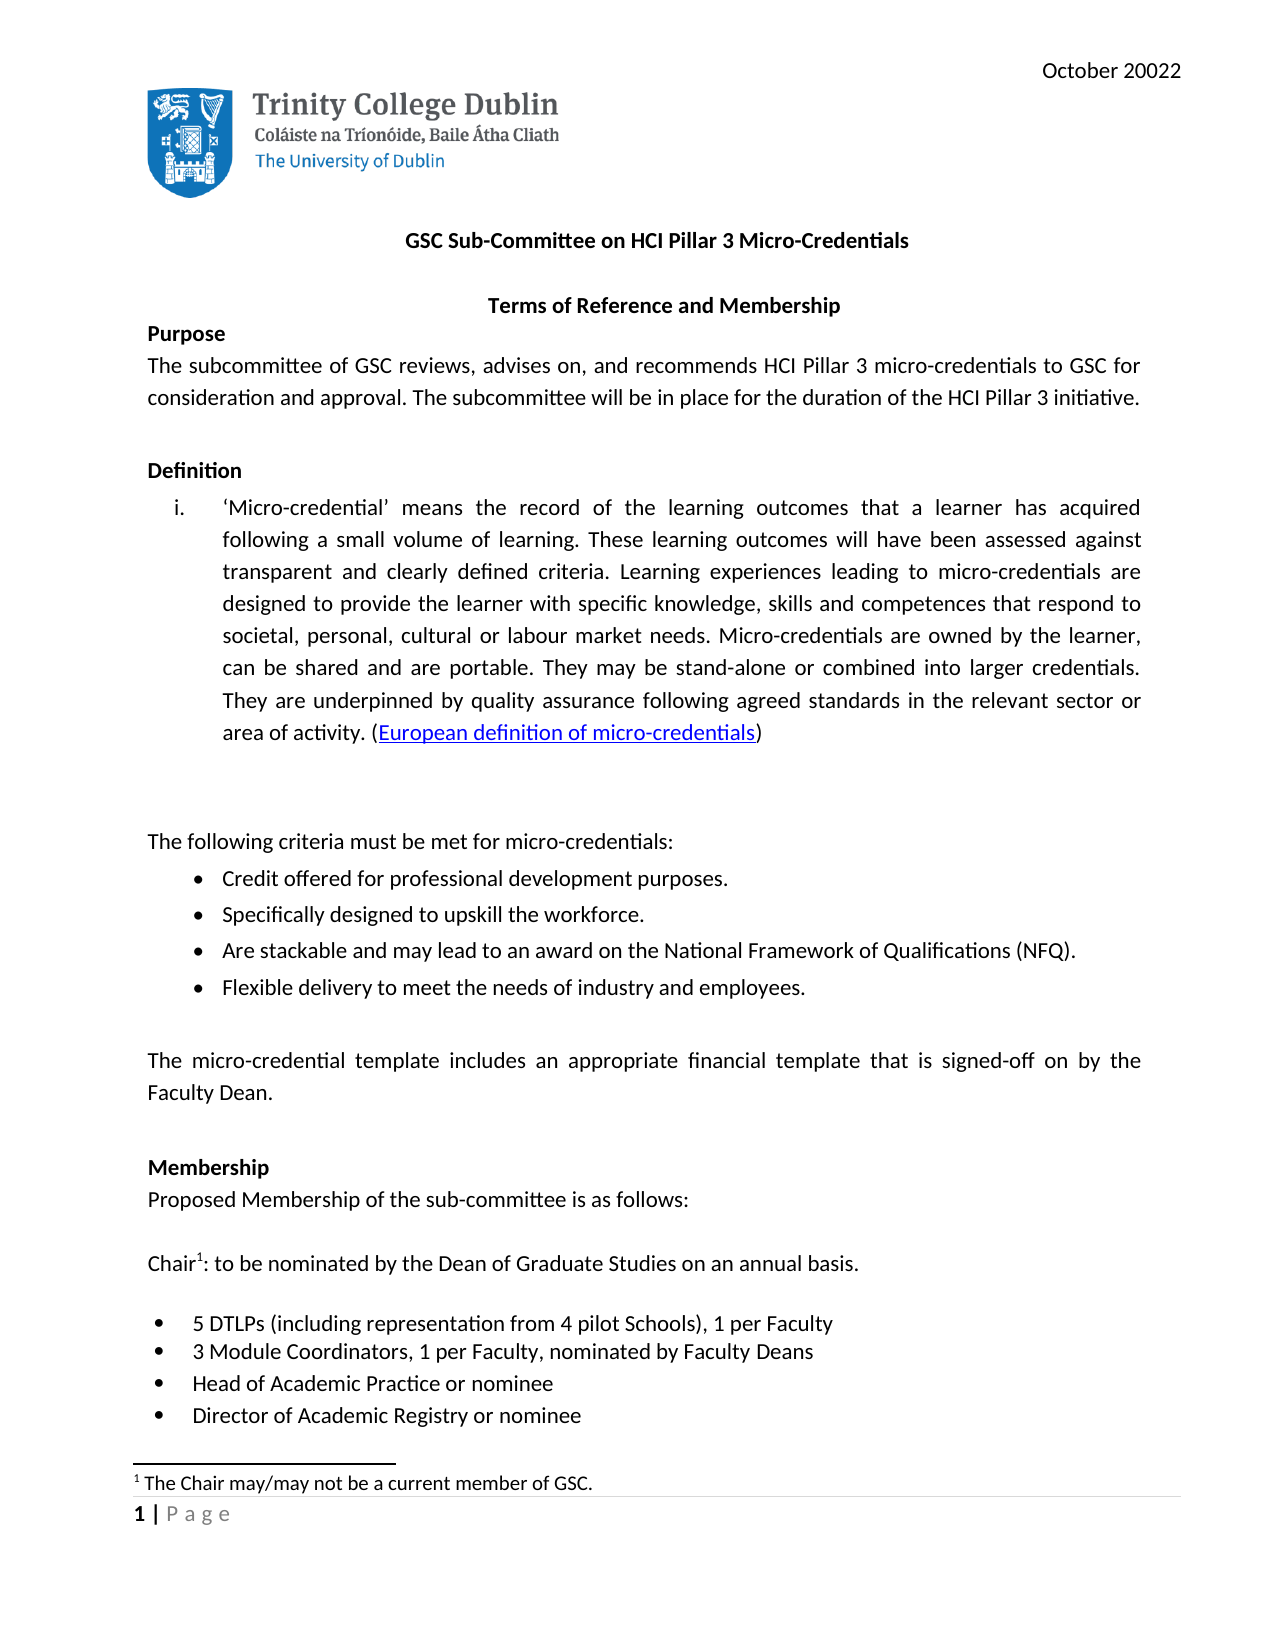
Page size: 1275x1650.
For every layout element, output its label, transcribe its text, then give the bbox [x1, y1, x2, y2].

list 3 Module Coordinators, 1 per Faculty, nominated by Faculty Deans [155, 1337, 1181, 1365]
subtitle Terms of Reference and Membership [147, 291, 1181, 319]
list Director of Academic Registry or nominee [155, 1402, 1181, 1430]
picture [147, 88, 559, 198]
list ‘Micro-credential’ means the record of the learning outcomes that a learner has acquired following a small volume of learning. These learning outcomes will have been assessed against transparent and clearly defined criteria. Learning experiences leading to micro-credentials are designed to provide the learner with specific knowledge, skills and competences that respond to societal, personal, cultural or labour market needs. Micro-credentials are owned by the learner, can be shared and are portable. They may be stand-alone or combined into larger credentials. They are underpinned by quality assurance following agreed standards in the relevant sector or area of activity. (European definition of micro-credentials) [185, 493, 1143, 746]
text • Specifically designed to upskill the workforce. [192, 900, 1143, 928]
list Head of Academic Practice or nominee [155, 1369, 1181, 1397]
text Chair: to be nominated by the Dean of Graduate Studies on an annual basis. [148, 1249, 1181, 1277]
subtitle Purpose [147, 319, 1181, 347]
text The following criteria must be met for micro-credentials: [147, 827, 1143, 855]
text The micro-credential template includes an appropriate financial template that is signed-off on by the Faculty Dean. [147, 1046, 1143, 1106]
text Proposed Membership of the sub-committee is as follows: [148, 1185, 1181, 1213]
subtitle Membership [148, 1153, 1181, 1181]
text Definition [147, 456, 1143, 484]
text The subcommittee of GSC reviews, advises on, and recommends HCI Pillar 3 micro-credentials to GSC for consideration and approval. The subcommittee will be in place for the duration of the HCI Pillar 3 initiative. [147, 351, 1143, 411]
text • Are stackable and may lead to an award on the National Framework of Qualifications (NFQ). [192, 937, 1143, 965]
text • Credit offered for professional development purposes. [192, 864, 1143, 892]
text • Flexible delivery to meet the needs of industry and employees. [192, 973, 1143, 1001]
text GSC Sub-Committee on HCI Pillar 3 Micro-Credentials [133, 226, 1181, 254]
list 5 DTLPs (including representation from 4 pilot Schools), 1 per Faculty [155, 1309, 1181, 1337]
